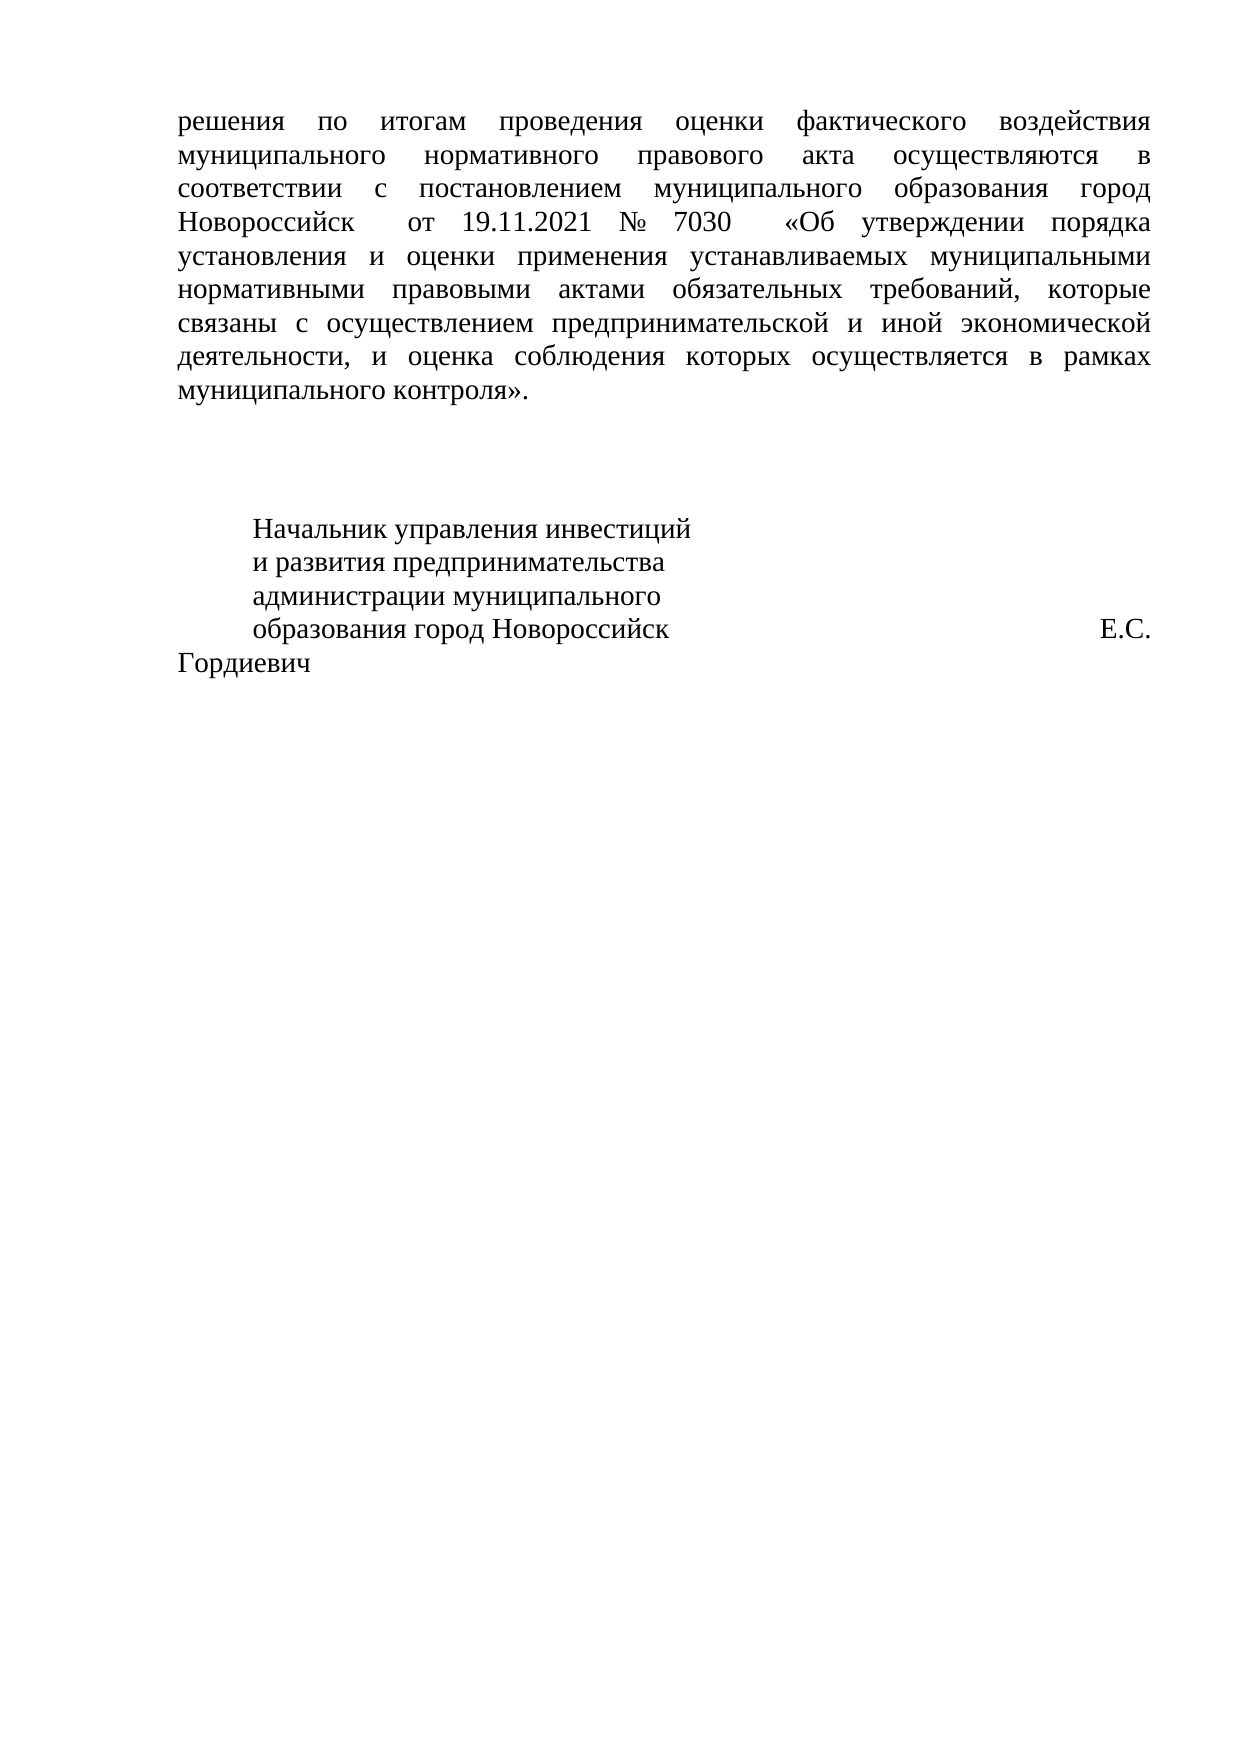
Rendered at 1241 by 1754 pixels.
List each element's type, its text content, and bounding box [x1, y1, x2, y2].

text Начальник управления инвестиций [177, 511, 1152, 544]
text образования город Новороссийск Е.С. Гордиевич [177, 612, 1152, 679]
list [177, 103, 1152, 405]
text и развития предпринимательства [177, 544, 1152, 578]
text администрации муниципального [177, 578, 1152, 612]
